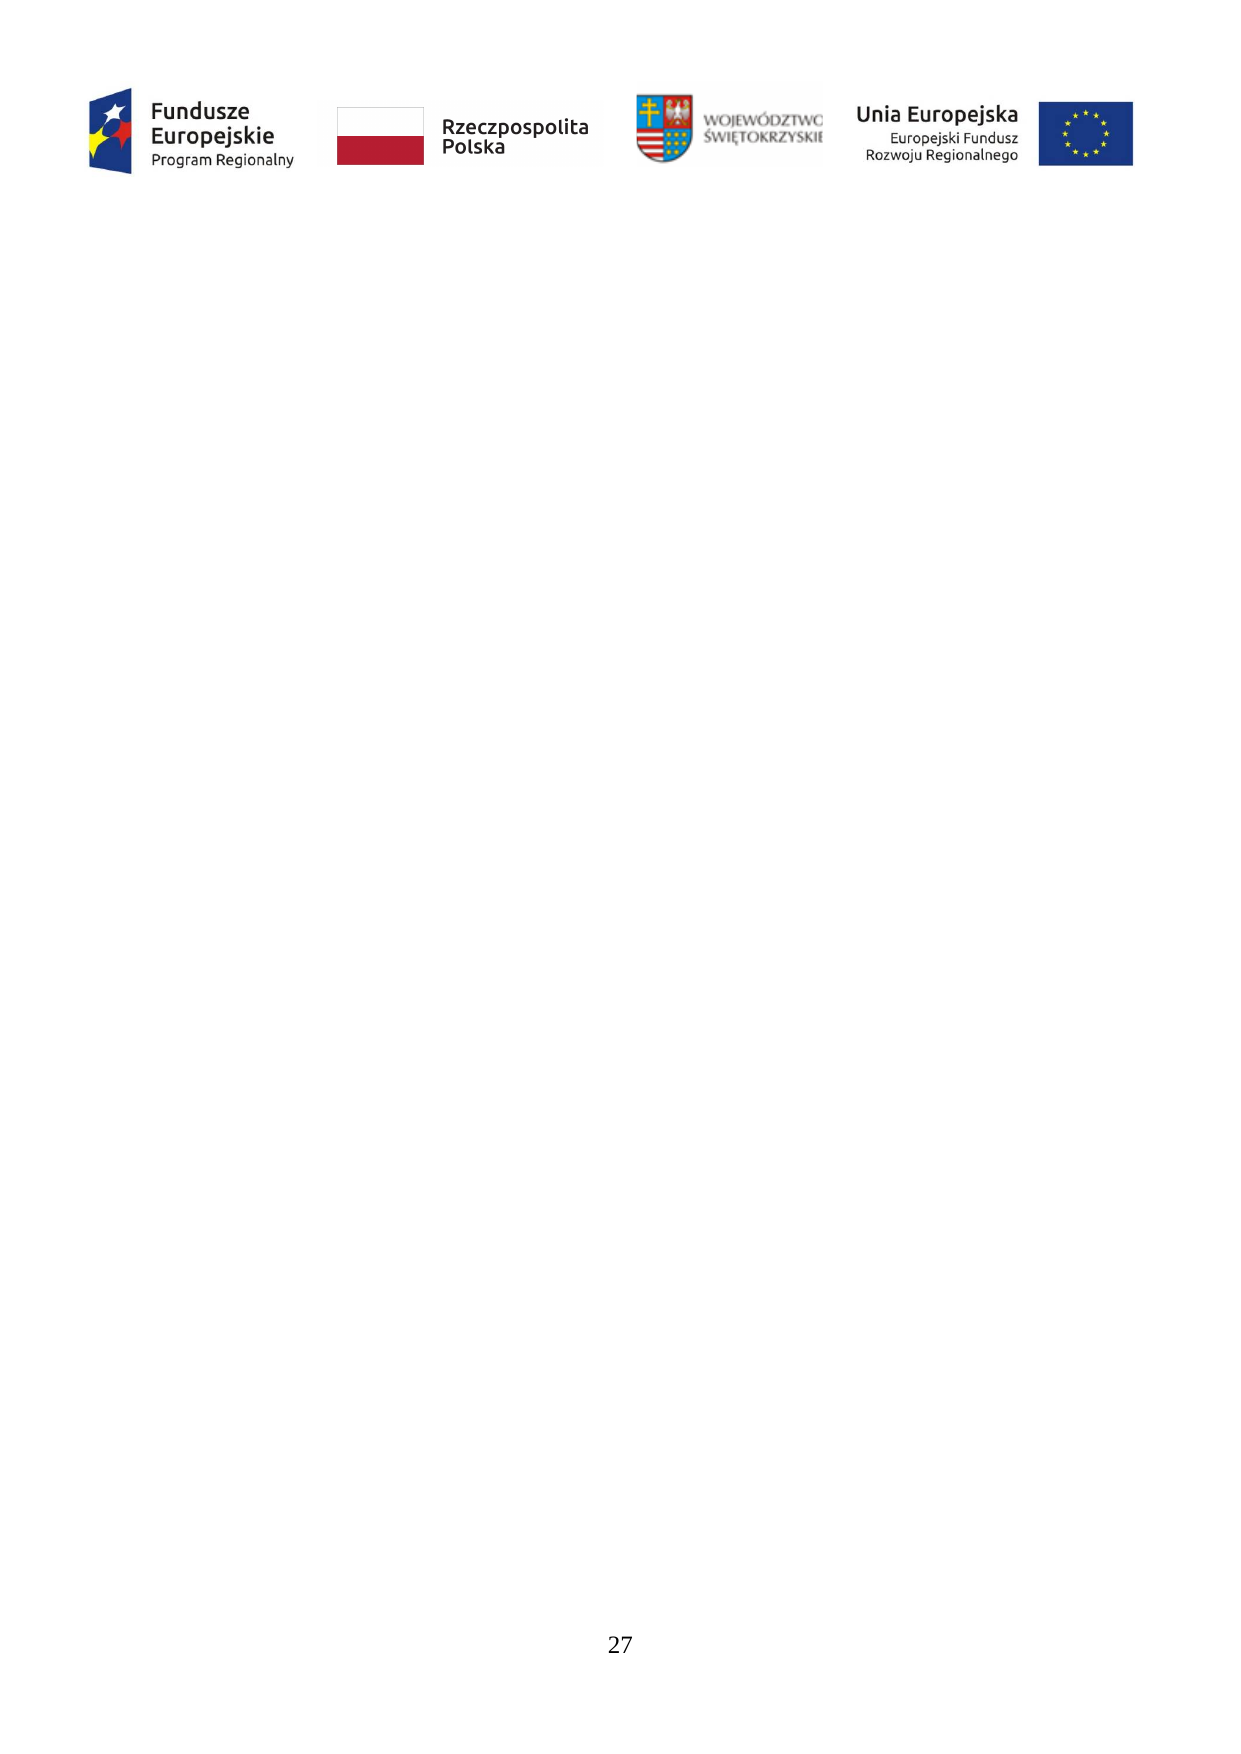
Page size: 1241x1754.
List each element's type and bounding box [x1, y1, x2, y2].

picture [853, 81, 1135, 179]
picture [82, 81, 295, 179]
picture [635, 81, 822, 167]
